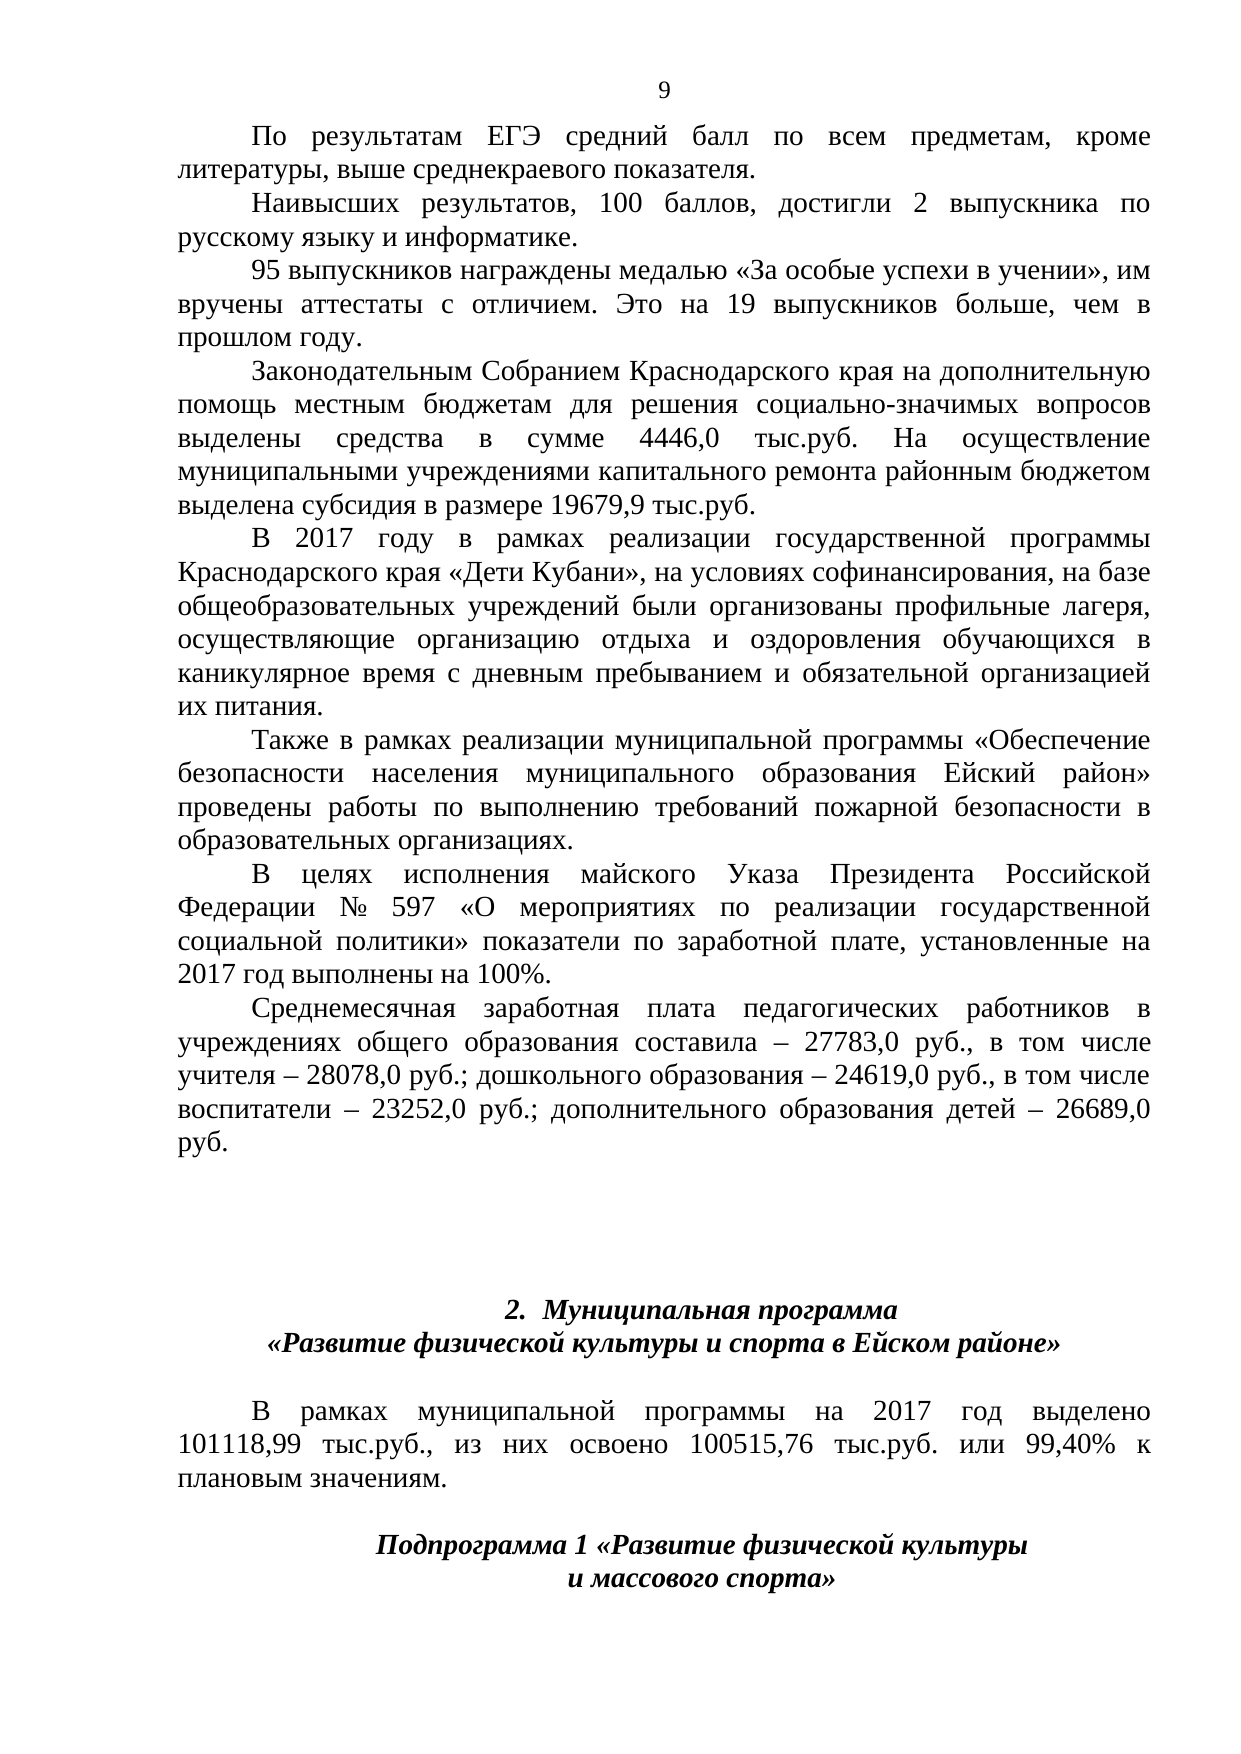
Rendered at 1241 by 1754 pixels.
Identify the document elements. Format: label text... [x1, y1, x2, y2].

text В рамках муниципальной программы на 2017 год выделено 101118,99 тыс.руб., из них освоено 100515,76 тыс.руб. или 99,40% к плановым значениям. [177, 1393, 1152, 1493]
text Также в рамках реализации муниципальной программы «Обеспечение безопасности населения муниципального образования Ейский район» проведены работы по выполнению требований пожарной безопасности в образовательных организациях. [177, 722, 1152, 856]
text В 2017 году в рамках реализации государственной программы Краснодарского края «Дети Кубани», на условиях софинансирования, на базе общеобразовательных учреждений были организованы профильные лагеря, осуществляющие организацию отдыха и оздоровления обучающихся в каникулярное время с дневным пребыванием и обязательной организацией их питания. [177, 521, 1152, 722]
text Среднемесячная заработная плата педагогических работников в учреждениях общего образования составила – 27783,0 руб., в том числе учителя – 28078,0 руб.; дошкольного образования – 24619,0 руб., в том числе воспитатели – 23252,0 руб.; дополнительного образования детей – 26689,0 руб. [177, 990, 1152, 1158]
text Законодательным Собранием Краснодарского края на дополнительную помощь местным бюджетам для решения социально-значимых вопросов выделены средства в сумме 4446,0 тыс.руб. На осуществление муниципальными учреждениями капитального ремонта районным бюджетом выделена субсидия в размере 19679,9 тыс.руб. [177, 353, 1152, 521]
text 95 выпускников награждены медалью «За особые успехи в учении», им вручены аттестаты с отличием. Это на 19 выпускников больше, чем в прошлом году. [177, 252, 1152, 353]
list Муниципальная программа [251, 1292, 1152, 1326]
text По результатам ЕГЭ средний балл по всем предметам, кроме литературы, выше среднекраевого показателя. [177, 118, 1152, 185]
text и массового спорта» [177, 1560, 1152, 1594]
text Наивысших результатов, 100 баллов, достигли 2 выпускника по русскому языку и информатике. [177, 185, 1152, 252]
text В целях исполнения майского Указа Президента Российской Федерации № 597 «О мероприятиях по реализации государственной социальной политики» показатели по заработной плате, установленные на 2017 год выполнены на 100%. [177, 856, 1152, 990]
text «Развитие физической культуры и спорта в Ейском районе» [177, 1326, 1152, 1359]
text Подпрограмма 1 «Развитие физической культуры [177, 1527, 1152, 1560]
